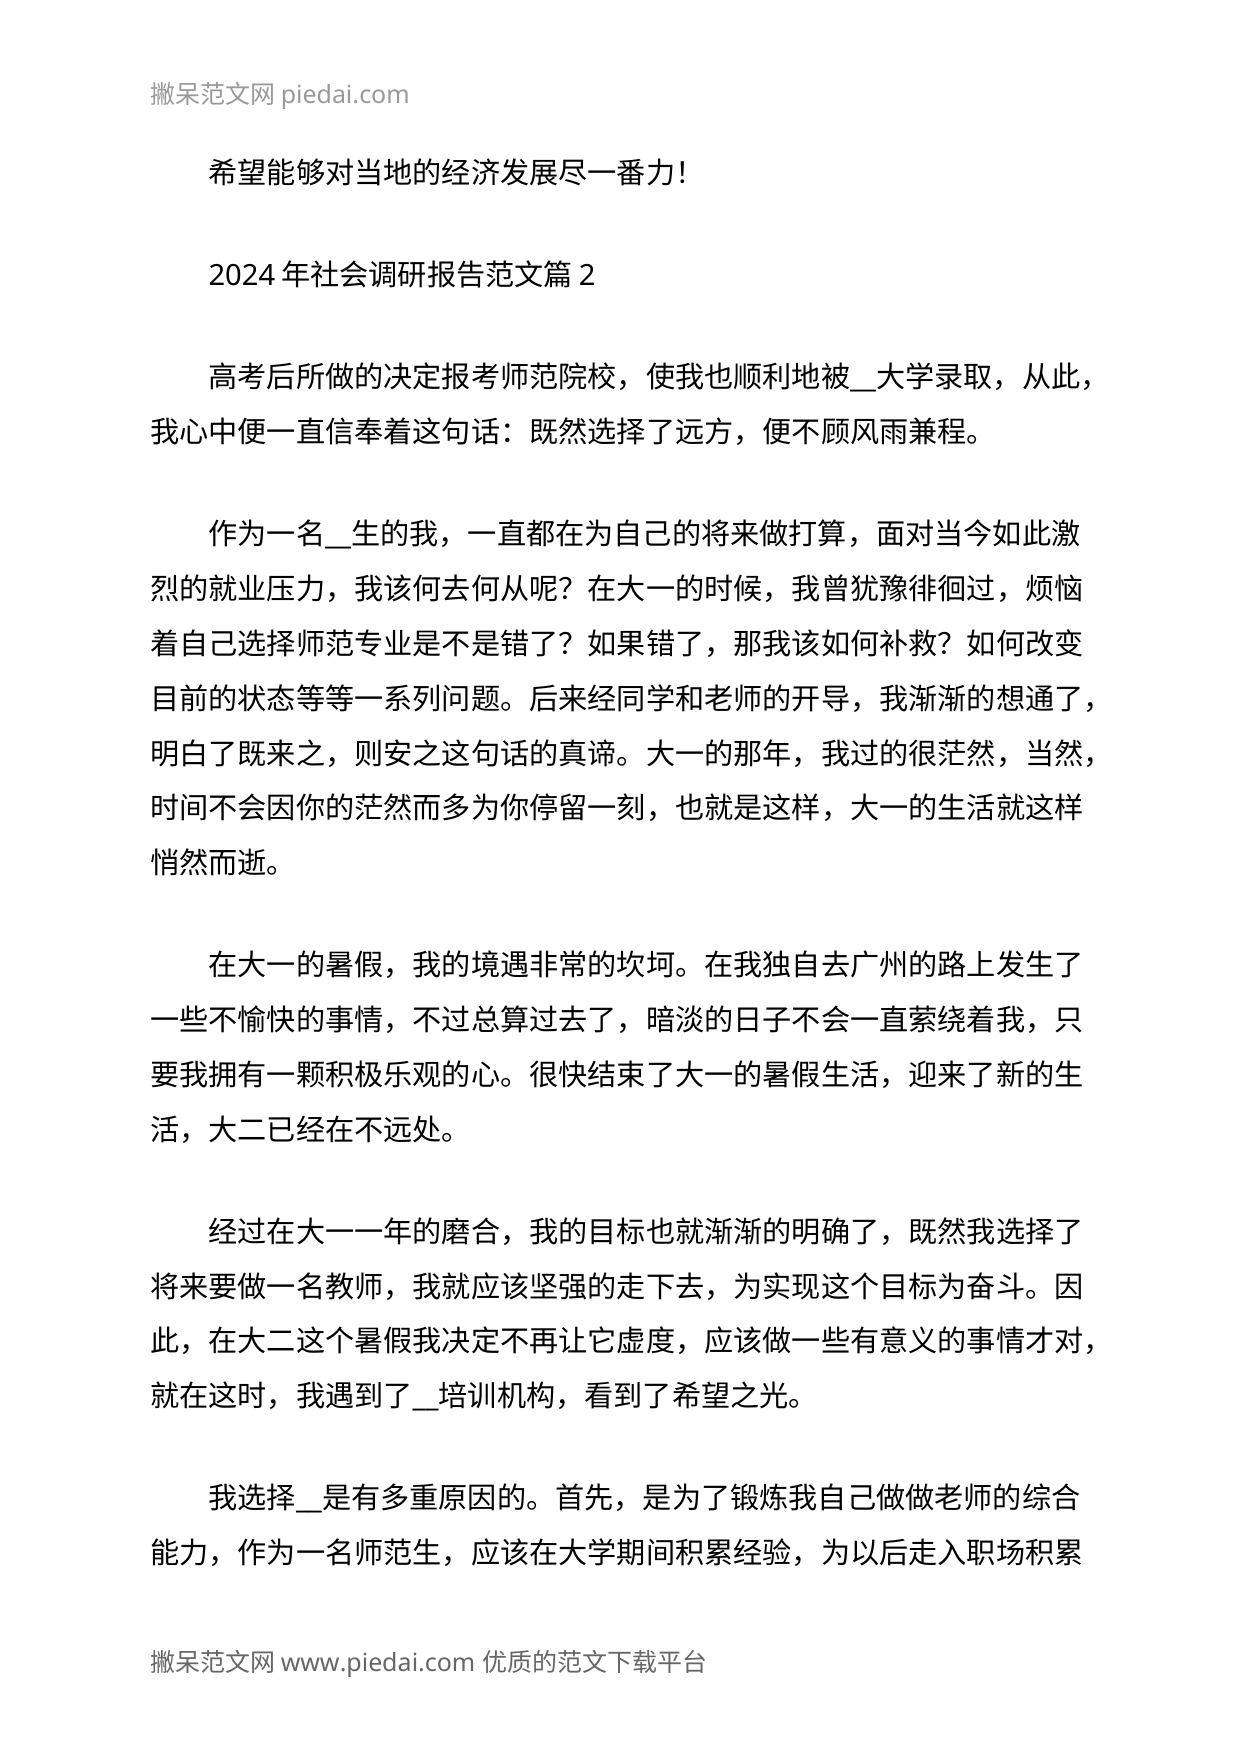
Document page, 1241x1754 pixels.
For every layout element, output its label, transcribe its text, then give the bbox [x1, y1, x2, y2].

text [150, 1475, 1090, 1572]
text 作为一名__生的我，一直都在为自己的将来做打算，面对当今如此激烈的就业压力，我该何去何从呢？在大一的时候，我曾犹豫徘徊过，烦恼着自己选择师范专业是不是错了？如果错了，那我该如何补救？如何改变目前的状态等等一系列问题。后来经同学和老师的开导，我渐渐的想通了，明白了既来之，则安之这句话的真谛。大一的那年，我过的很茫然，当然，时间不会因你的茫然而多为你停留一刻，也就是这样，大一的生活就这样悄然而逝。 [150, 511, 1090, 882]
text 高考后所做的决定报考师范院校，使我也顺利地被__大学录取，从此，我心中便一直信奉着这句话：既然选择了远方，便不顾风雨兼程。 [150, 354, 1090, 451]
text 2024年社会调研报告范文篇2 [150, 252, 1090, 294]
text 希望能够对当地的经济发展尽一番力！ [150, 150, 1090, 192]
text 在大一的暑假，我的境遇非常的坎坷。在我独自去广州的路上发生了一些不愉快的事情，不过总算过去了，暗淡的日子不会一直萦绕着我，只要我拥有一颗积极乐观的心。很快结束了大一的暑假生活，迎来了新的生活，大二已经在不远处。 [150, 942, 1090, 1149]
text 经过在大一一年的磨合，我的目标也就渐渐的明确了，既然我选择了将来要做一名教师，我就应该坚强的走下去，为实现这个目标为奋斗。因此，在大二这个暑假我决定不再让它虚度，应该做一些有意义的事情才对，就在这时，我遇到了__培训机构，看到了希望之光。 [150, 1208, 1090, 1415]
